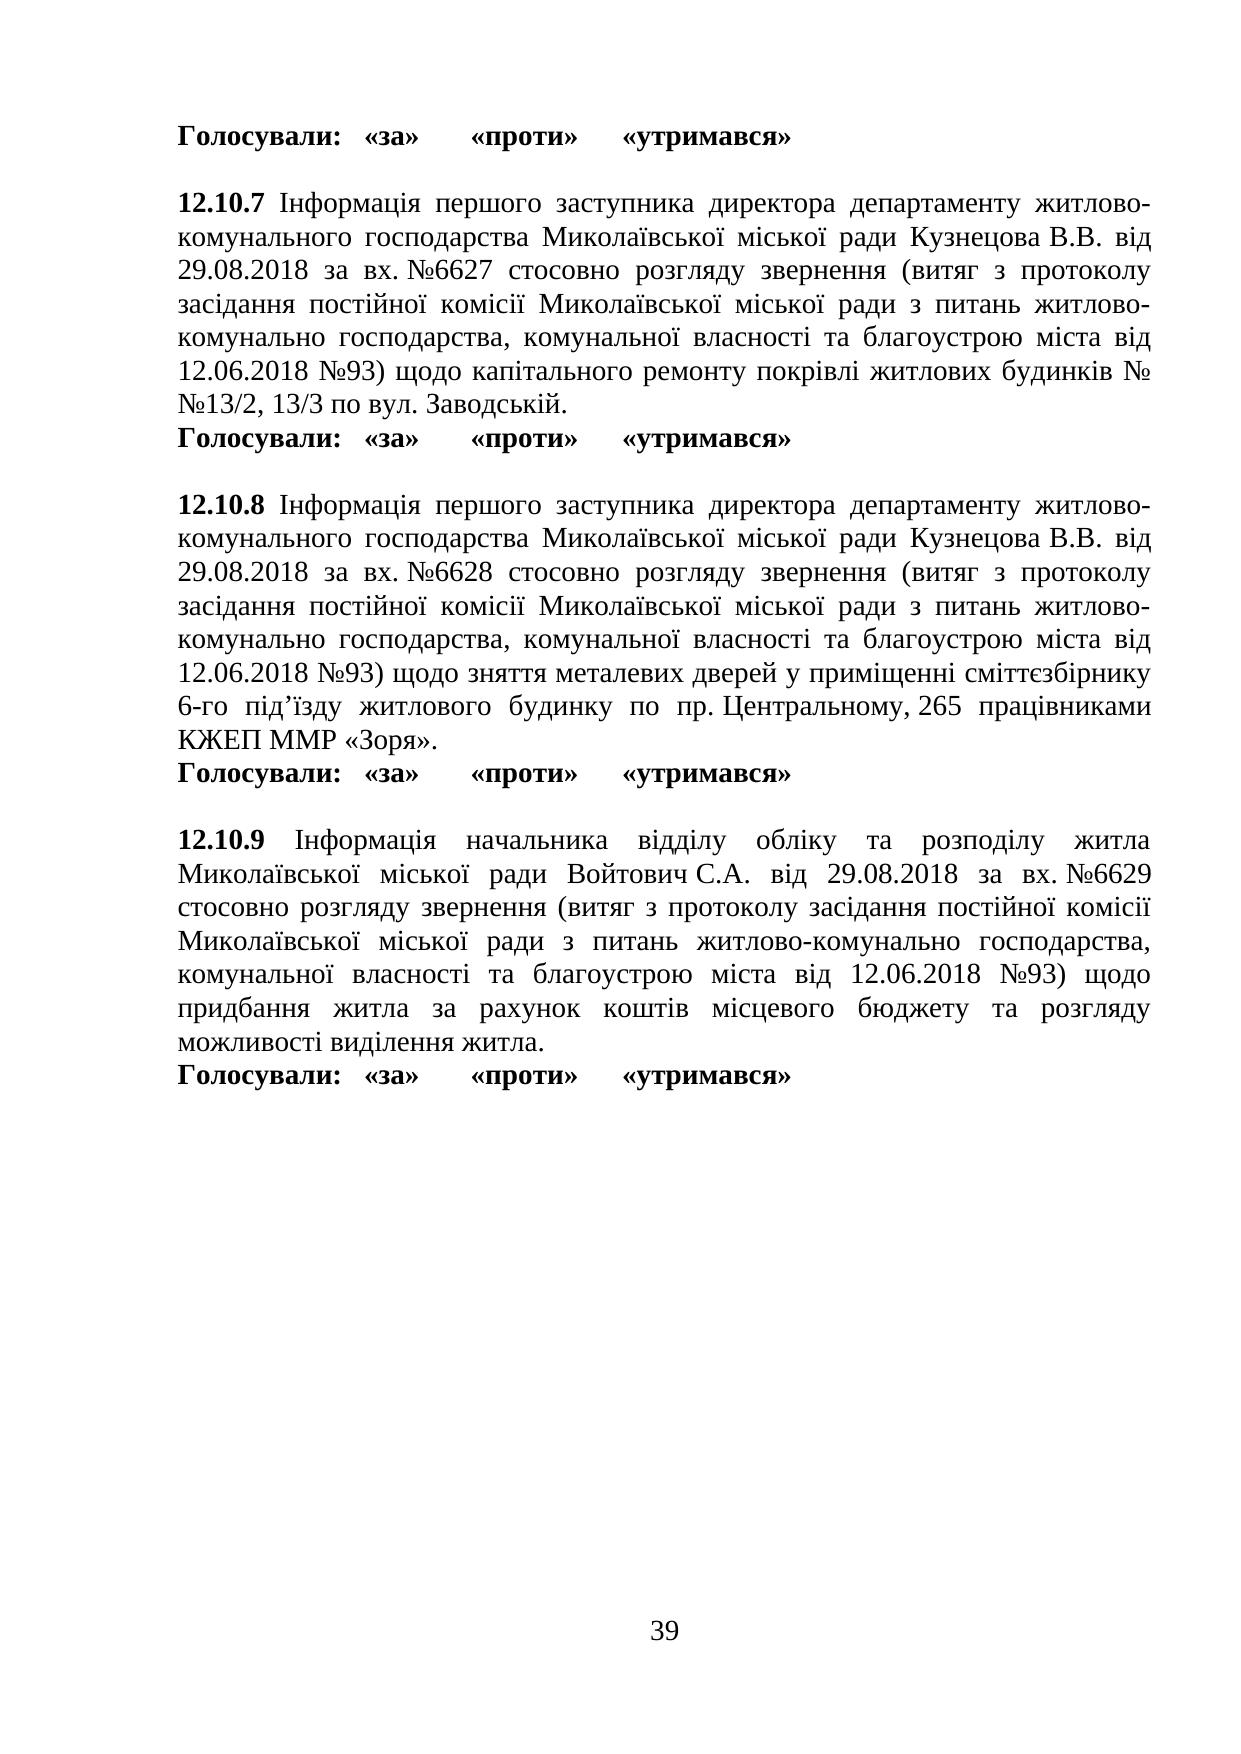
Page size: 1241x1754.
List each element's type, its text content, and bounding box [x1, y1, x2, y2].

text Голосували: «за» «проти» «утримався» [177, 118, 1152, 152]
text 12.10.8 Інформація першого заступника директора департаменту житлово-комунального господарства Миколаївської міської ради Кузнецова В.В. від 29.08.2018 за вх. №6628 стосовно розгляду звернення (витяг з протоколу засідання постійної комісії Миколаївської міської ради з питань житлово-комунально господарства, комунальної власності та благоустрою міста від 12.06.2018 №93) щодо зняття металевих дверей у приміщенні сміттєзбірнику 6-го під’їзду житлового будинку по пр. Центральному, 265 працівниками КЖЕП ММР «Зоря». [177, 487, 1152, 755]
text Голосували: «за» «проти» «утримався» [177, 755, 1152, 789]
text Голосували: «за» «проти» «утримався» [177, 1057, 1152, 1091]
text 12.10.9 Інформація начальника відділу обліку та розподілу житла Миколаївської міської ради Войтович С.А. від 29.08.2018 за вх. №6629 стосовно розгляду звернення (витяг з протоколу засідання постійної комісії Миколаївської міської ради з питань житлово-комунально господарства, комунальної власності та благоустрою міста від 12.06.2018 №93) щодо придбання житла за рахунок коштів місцевого бюджету та розгляду можливості виділення житла. [177, 822, 1152, 1057]
text Голосували: «за» «проти» «утримався» [177, 420, 1152, 453]
text 12.10.7 Інформація першого заступника директора департаменту житлово-комунального господарства Миколаївської міської ради Кузнецова В.В. від 29.08.2018 за вх. №6627 стосовно розгляду звернення (витяг з протоколу засідання постійної комісії Миколаївської міської ради з питань житлово-комунально господарства, комунальної власності та благоустрою міста від 12.06.2018 №93) щодо капітального ремонту покрівлі житлових будинків №№13/2, 13/3 по вул. Заводській. [177, 185, 1152, 420]
